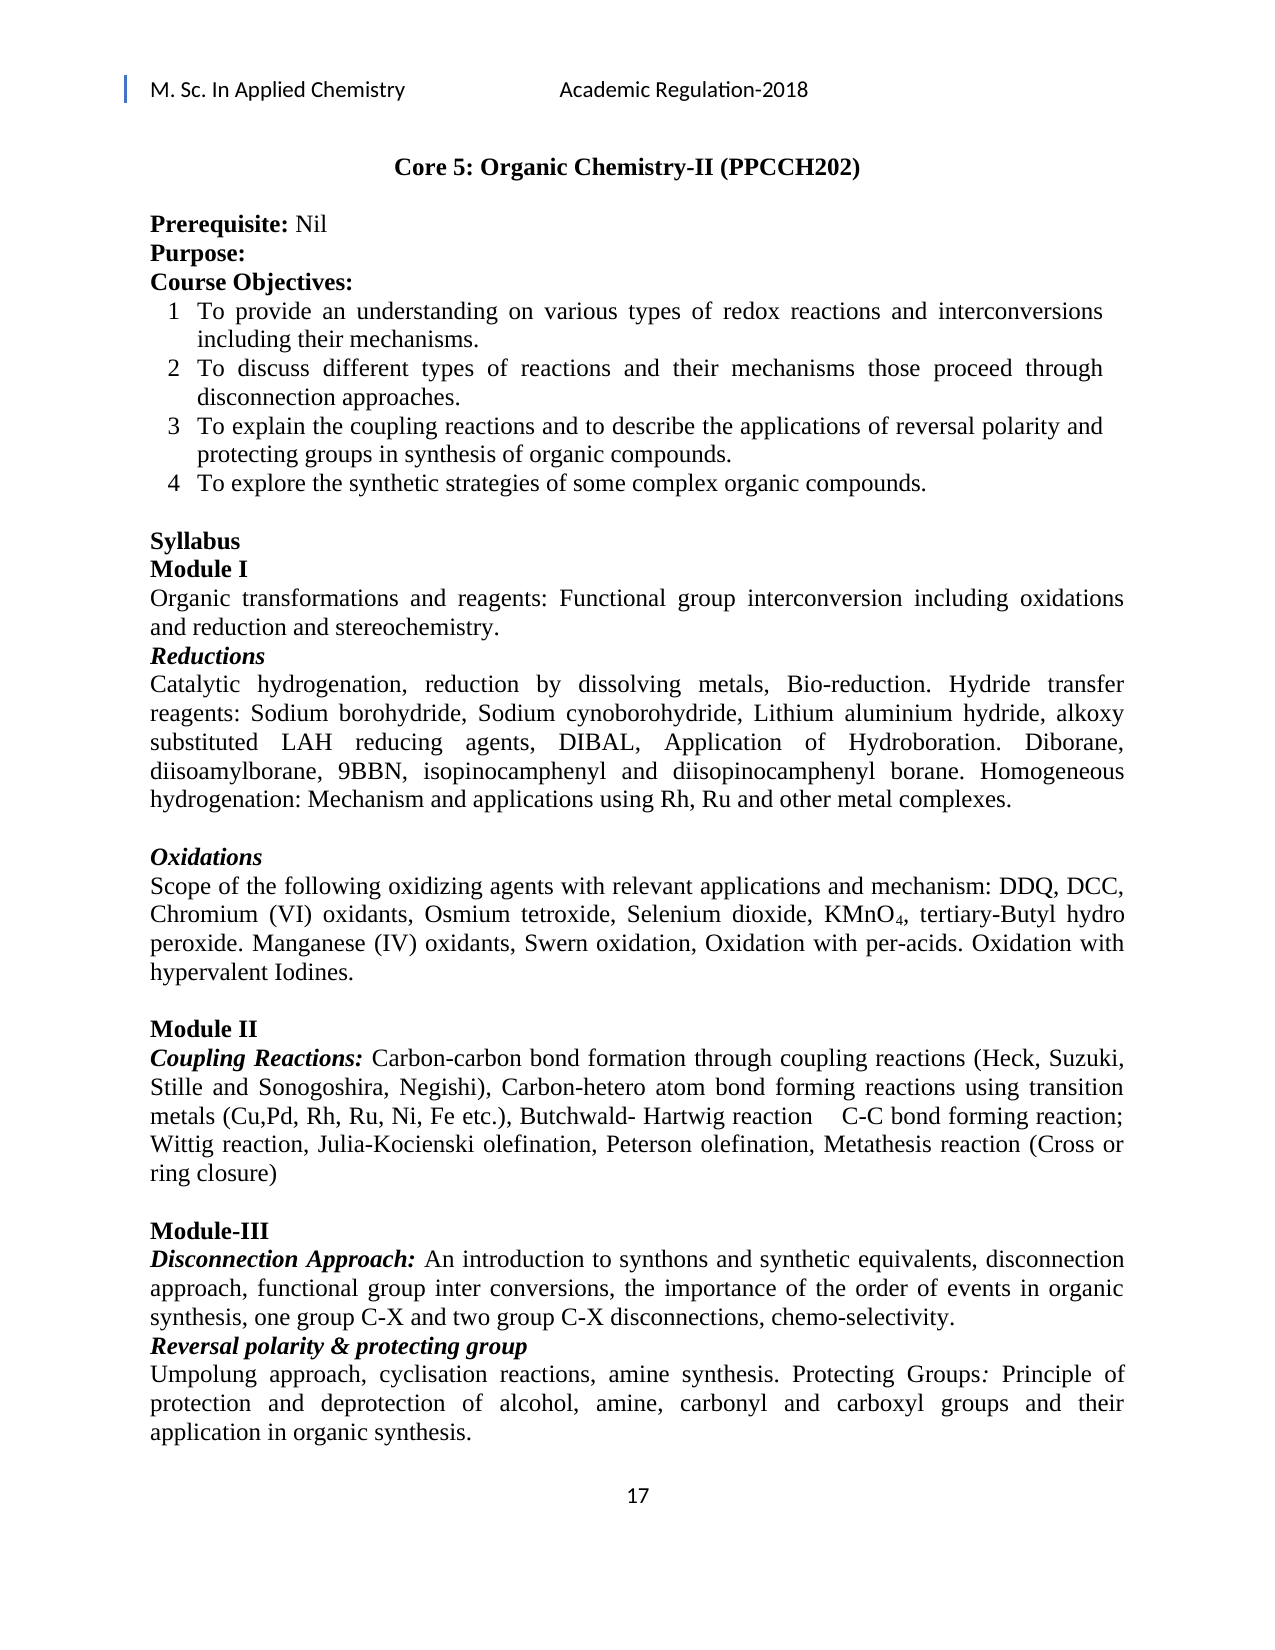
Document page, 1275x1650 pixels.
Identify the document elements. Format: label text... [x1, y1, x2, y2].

text Catalytic hydrogenation, reduction by dissolving metals, Bio-reduction. Hydride transfer reagents: Sodium borohydride, Sodium cynoborohydride, Lithium aluminium hydride, alkoxy substituted LAH reducing agents, DIBAL, Application of Hydroboration. Diborane, diisoamylborane, 9BBN, isopinocamphenyl and diisopinocamphenyl borane. Homogeneous hydrogenation: Mechanism and applications using Rh, Ru and other metal complexes. [150, 669, 1125, 842]
text Core 5: Organic Chemistry-II (PPCCH202) [150, 152, 1104, 181]
list To explain the coupling reactions and to describe the applications of reversal polarity and protecting groups in synthesis of organic compounds. [167, 411, 1104, 468]
text Reductions [150, 641, 1125, 669]
text Oxidations [150, 842, 1125, 871]
text Module I [150, 554, 1125, 583]
text Disconnection Approach: An introduction to synthons and synthetic equivalents, disconnection approach, functional group inter conversions, the importance of the order of events in organic synthesis, one group C-X and two group C-X disconnections, chemo-selectivity. [150, 1244, 1125, 1331]
text Umpolung approach, cyclisation reactions, amine synthesis. Protecting Groups: Principle of protection and deprotection of alcohol, amine, carbonyl and carboxyl groups and their application in organic synthesis. [150, 1359, 1125, 1446]
text Module II [150, 1014, 1125, 1043]
list To provide an understanding on various types of redox reactions and interconversions including their mechanisms. [167, 296, 1104, 353]
text Prerequisite: Nil [150, 209, 1104, 238]
text Course Objectives: [150, 267, 1104, 296]
text Purpose: [150, 238, 1104, 267]
text Scope of the following oxidizing agents with relevant applications and mechanism: DDQ, DCC, Chromium (VI) oxidants, Osmium tetroxide, Selenium dioxide, KMnO4, tertiary-Butyl hydro peroxide. Manganese (IV) oxidants, Swern oxidation, Oxidation with per-acids. Oxidation with hypervalent Iodines. [150, 871, 1125, 986]
text Module-III [150, 1216, 1125, 1244]
list To explore the synthetic strategies of some complex organic compounds. [167, 468, 1104, 497]
list To discuss different types of reactions and their mechanisms those proceed through disconnection approaches. [167, 353, 1104, 411]
text Reversal polarity & protecting group [150, 1331, 1125, 1359]
text Coupling Reactions: Carbon-carbon bond formation through coupling reactions (Heck, Suzuki, Stille and Sonogoshira, Negishi), Carbon-hetero atom bond forming reactions using transition metals (Cu,Pd, Rh, Ru, Ni, Fe etc.), Butchwald- Hartwig reaction C-C bond forming reaction; Wittig reaction, Julia-Kocienski olefination, Peterson olefination, Metathesis reaction (Cross or ring closure) [150, 1043, 1125, 1187]
text Organic transformations and reagents: Functional group interconversion including oxidations and reduction and stereochemistry. [150, 583, 1125, 641]
text Syllabus [150, 526, 1125, 554]
